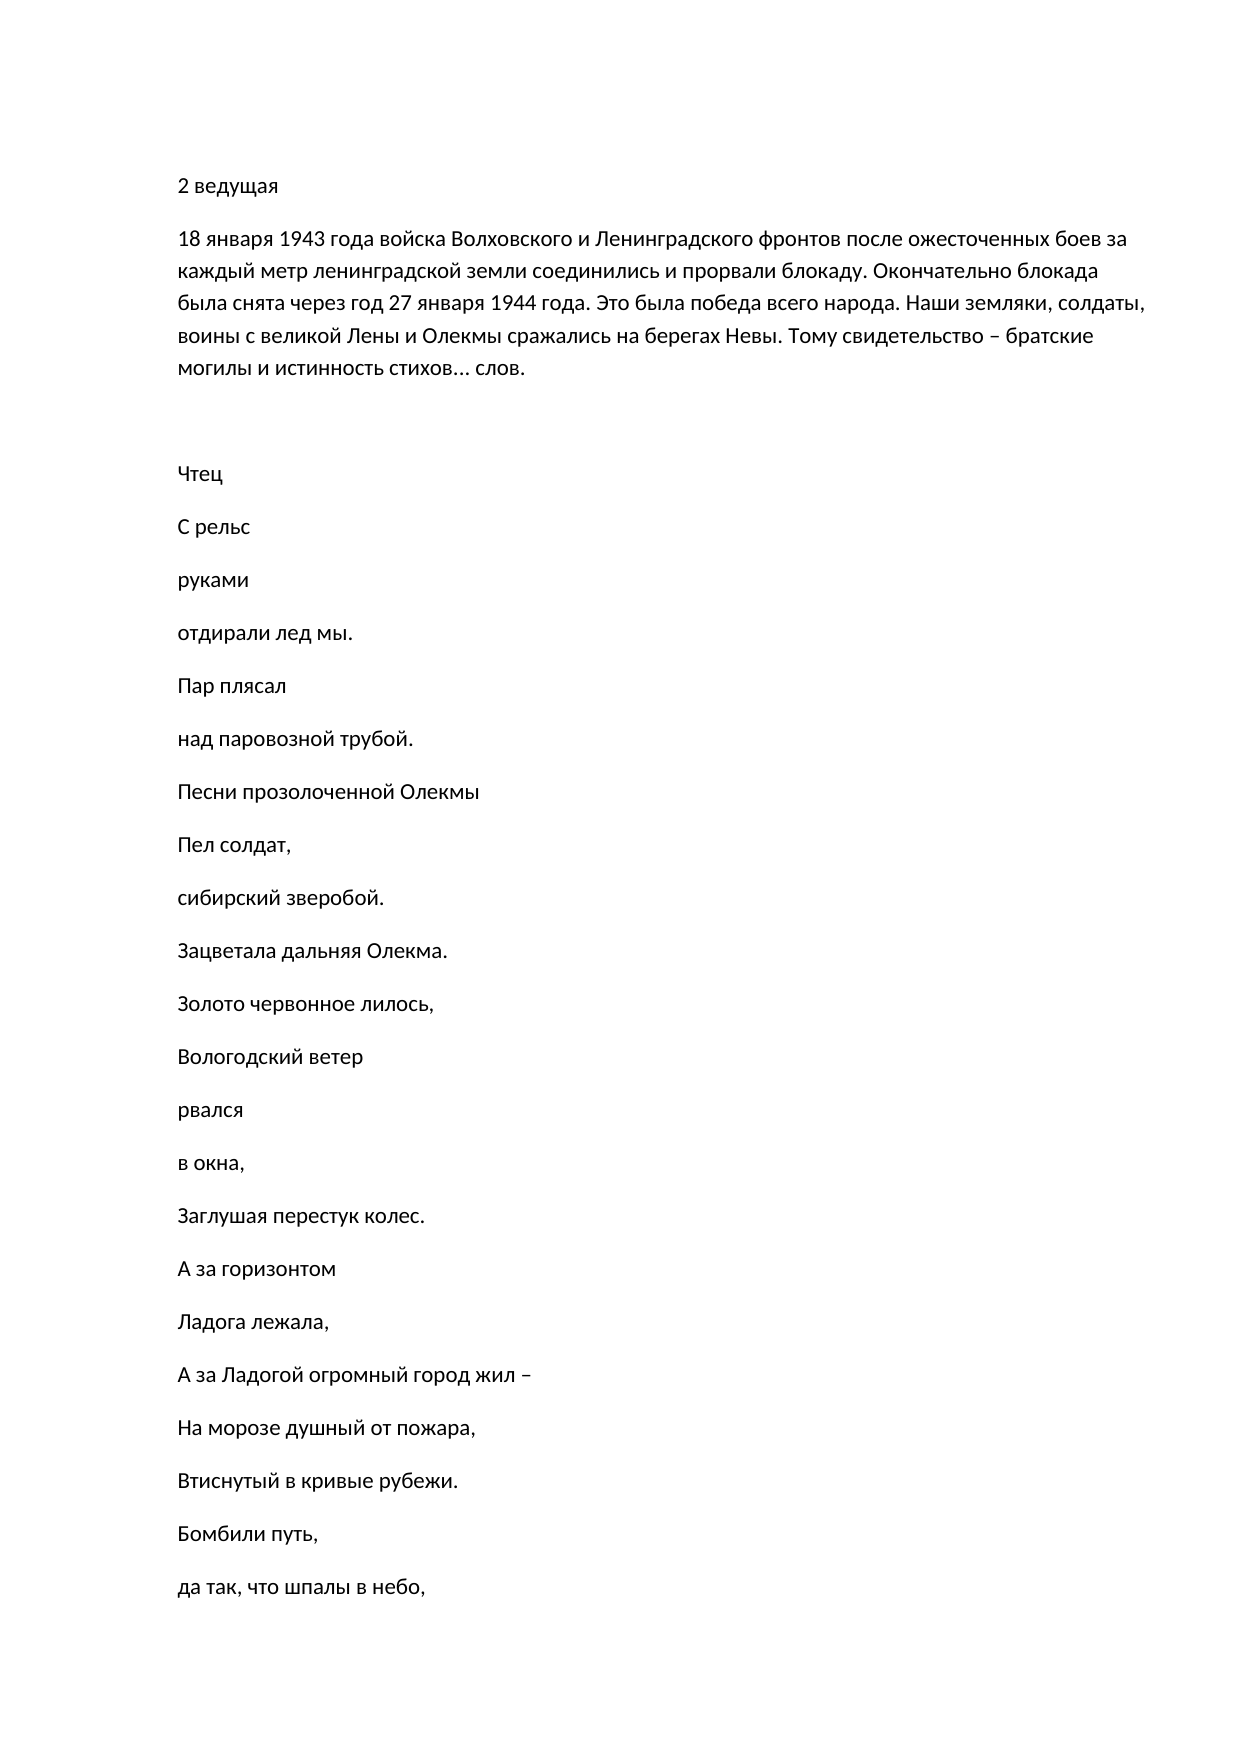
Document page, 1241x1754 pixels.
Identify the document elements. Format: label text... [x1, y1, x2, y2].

text На морозе душный от пожара, [177, 1413, 1152, 1441]
text 18 января 1943 года войска Волховского и Ленинградского фронтов после ожесточенных боев за каждый метр ленинградской земли соединились и прорвали блокаду. Окончательно блокада была снята через год 27 января 1944 года. Это была победа всего народа. Наши земляки, солдаты, воины с великой Лены и Олекмы сражались на берегах Невы. Тому свидетельство – братские могилы и истинность стихов... слов. [177, 224, 1152, 381]
text рвался [177, 1095, 1152, 1123]
text Пел солдат, [177, 830, 1152, 858]
text А за горизонтом [177, 1254, 1152, 1282]
text Вологодский ветер [177, 1042, 1152, 1070]
text Заглушая перестук колес. [177, 1201, 1152, 1229]
text А за Ладогой огромный город жил – [177, 1360, 1152, 1388]
text Бомбили путь, [177, 1519, 1152, 1547]
text Ладога лежала, [177, 1307, 1152, 1335]
text да так, что шпалы в небо, [177, 1572, 1152, 1600]
text руками [177, 565, 1152, 593]
text над паровозной трубой. [177, 724, 1152, 752]
text С рельс [177, 512, 1152, 540]
text отдирали лед мы. [177, 618, 1152, 646]
text Песни прозолоченной Олекмы [177, 777, 1152, 805]
text в окна, [177, 1148, 1152, 1176]
text 2 ведущая [177, 171, 1152, 199]
text Чтец [177, 459, 1152, 487]
text Втиснутый в кривые рубежи. [177, 1466, 1152, 1494]
text Зацветала дальняя Олекма. [177, 936, 1152, 964]
text Золото червонное лилось, [177, 989, 1152, 1017]
text сибирский зверобой. [177, 883, 1152, 911]
text Пар плясал [177, 671, 1152, 699]
